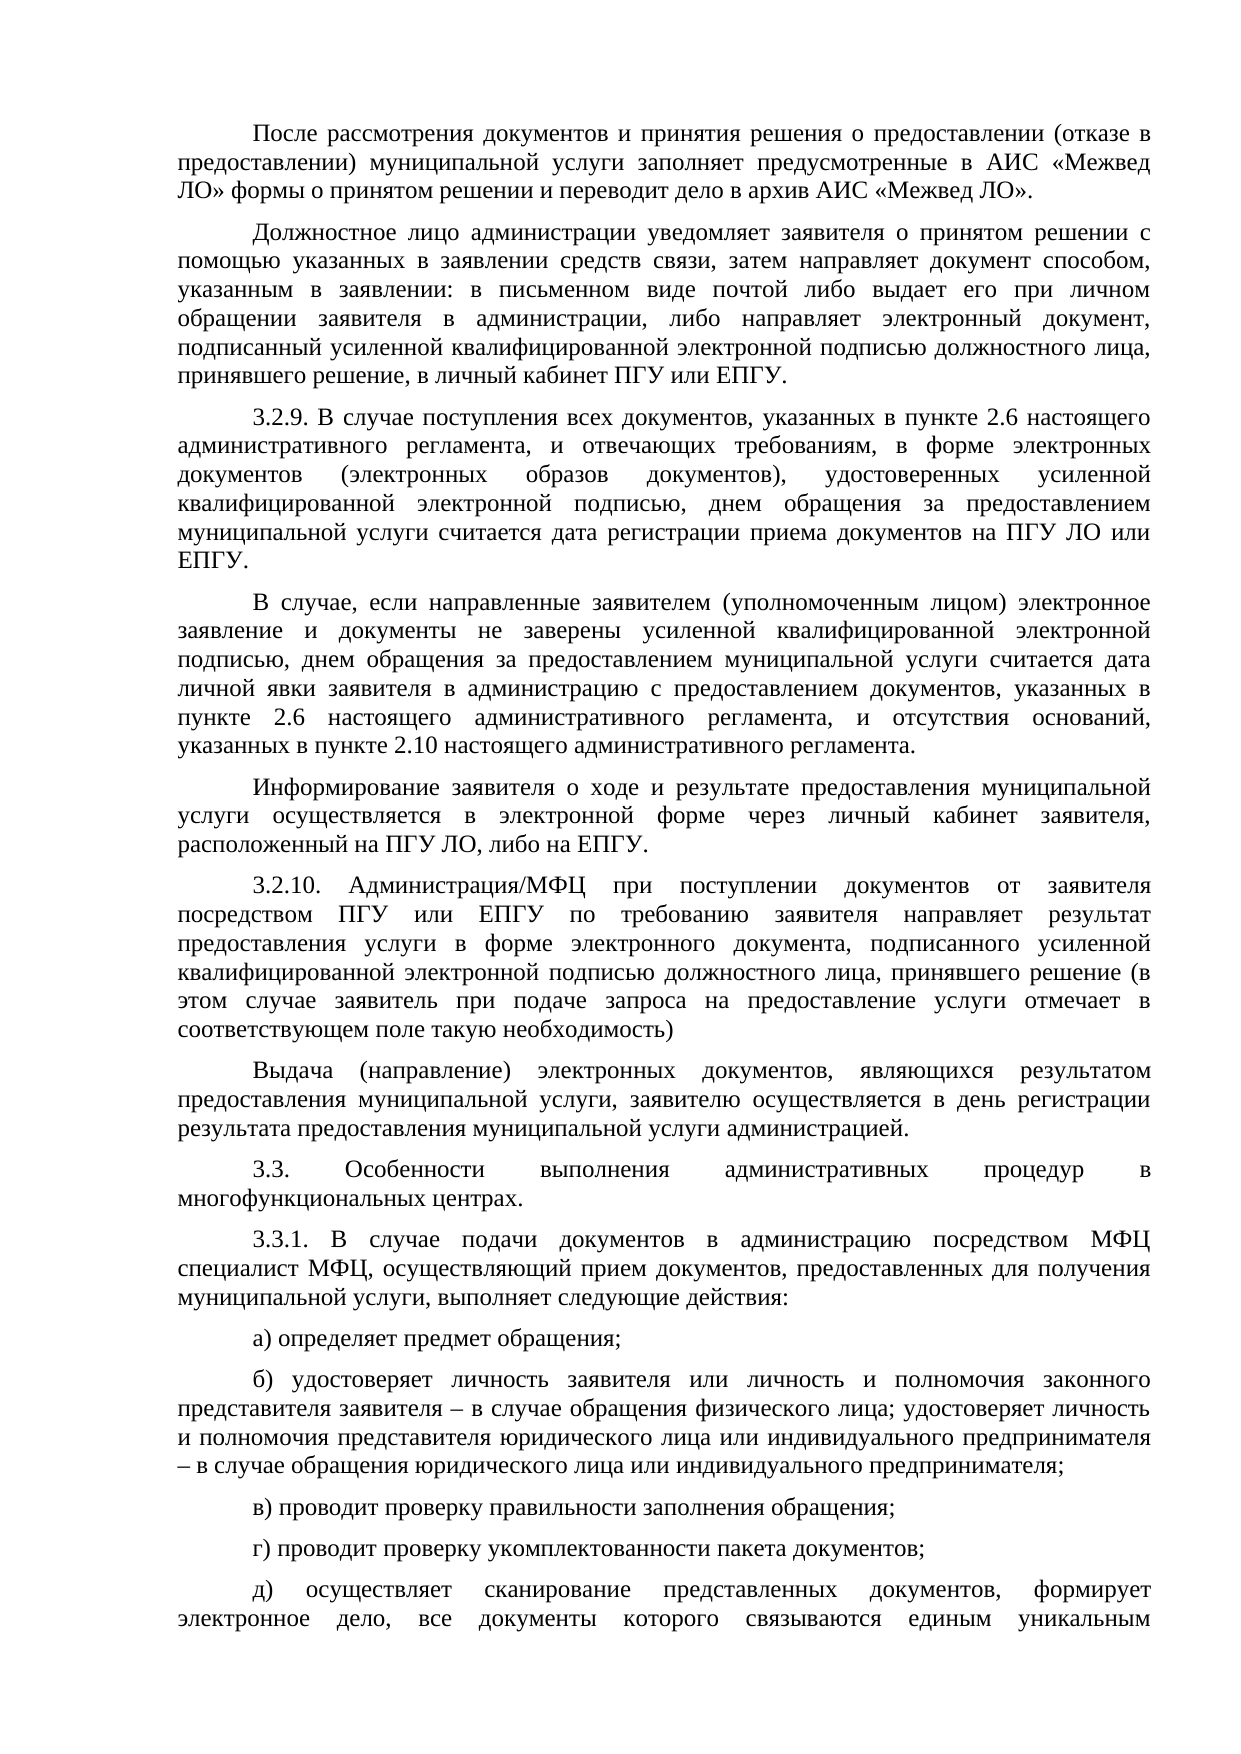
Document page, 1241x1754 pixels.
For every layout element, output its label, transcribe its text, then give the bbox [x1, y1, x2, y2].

text г) проводит проверку укомплектованности пакета документов; [177, 1533, 1152, 1562]
text Выдача (направление) электронных документов, являющихся результатом предоставления муниципальной услуги, заявителю осуществляется в день регистрации результата предоставления муниципальной услуги администрацией. [177, 1056, 1152, 1142]
text 3.2.10. Администрация/МФЦ при поступлении документов от заявителя посредством ПГУ или ЕПГУ по требованию заявителя направляет результат предоставления услуги в форме электронного документа, подписанного усиленной квалифицированной электронной подписью должностного лица, принявшего решение (в этом случае заявитель при подаче запроса на предоставление услуги отмечает в соответствующем поле такую необходимость) [177, 871, 1152, 1043]
text 3.2.9. В случае поступления всех документов, указанных в пункте 2.6 настоящего административного регламента, и отвечающих требованиям, в форме электронных документов (электронных образов документов), удостоверенных усиленной квалифицированной электронной подписью, днем обращения за предоставлением муниципальной услуги считается дата регистрации приема документов на ПГУ ЛО или ЕПГУ. [177, 402, 1152, 574]
text 3.3. Особенности выполнения административных процедур в многофункциональных центрах. [177, 1154, 1152, 1212]
text 3.3.1. В случае подачи документов в администрацию посредством МФЦ специалист МФЦ, осуществляющий прием документов, предоставленных для получения муниципальной услуги, выполняет следующие действия: [177, 1224, 1152, 1311]
text Информирование заявителя о ходе и результате предоставления муниципальной услуги осуществляется в электронной форме через личный кабинет заявителя, расположенный на ПГУ ЛО, либо на ЕПГУ. [177, 772, 1152, 858]
text б) удостоверяет личность заявителя или личность и полномочия законного представителя заявителя – в случае обращения физического лица; удостоверяет личность и полномочия представителя юридического лица или индивидуального предпринимателя – в случае обращения юридического лица или индивидуального предпринимателя; [177, 1364, 1152, 1479]
text в) проводит проверку правильности заполнения обращения; [177, 1492, 1152, 1521]
text В случае, если направленные заявителем (уполномоченным лицом) электронное заявление и документы не заверены усиленной квалифицированной электронной подписью, днем обращения за предоставлением муниципальной услуги считается дата личной явки заявителя в администрацию с предоставлением документов, указанных в пункте 2.6 настоящего административного регламента, и отсутствия оснований, указанных в пункте 2.10 настоящего административного регламента. [177, 587, 1152, 759]
text Должностное лицо администрации уведомляет заявителя о принятом решении с помощью указанных в заявлении средств связи, затем направляет документ способом, указанным в заявлении: в письменном виде почтой либо выдает его при личном обращении заявителя в администрации, либо направляет электронный документ, подписанный усиленной квалифицированной электронной подписью должностного лица, принявшего решение, в личный кабинет ПГУ или ЕПГУ. [177, 217, 1152, 389]
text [177, 1574, 1152, 1632]
text а) определяет предмет обращения; [177, 1323, 1152, 1352]
text После рассмотрения документов и принятия решения о предоставлении (отказе в предоставлении) муниципальной услуги заполняет предусмотренные в АИС «Межвед ЛО» формы о принятом решении и переводит дело в архив АИС «Межвед ЛО». [177, 118, 1152, 204]
